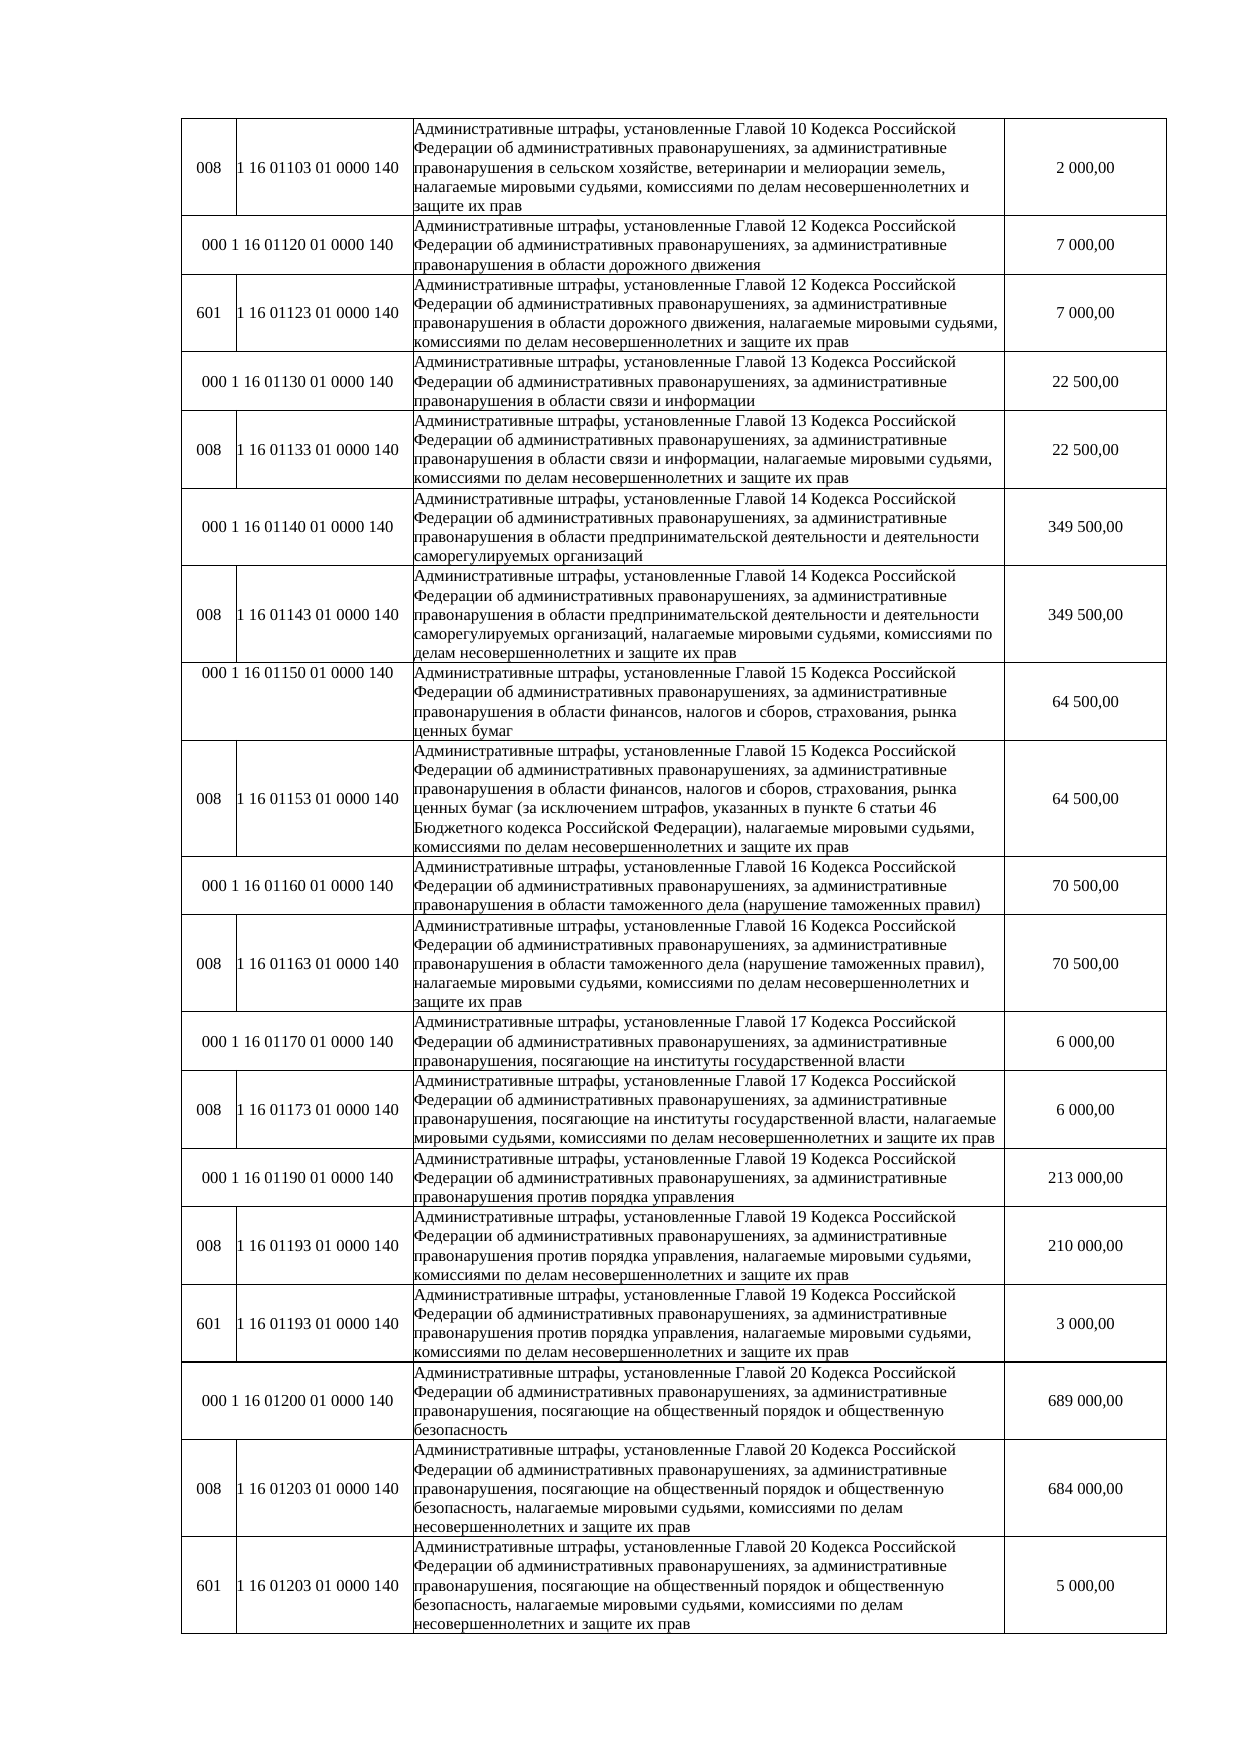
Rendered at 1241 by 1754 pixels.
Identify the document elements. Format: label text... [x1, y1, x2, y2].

table_cell 5 000,00 [1005, 1537, 1166, 1633]
table_cell Административные штрафы, установленные Главой 12 Кодекса Российской Федерации об административных правонарушениях, за административные правонарушения в области дорожного движения, налагаемые мировыми судьями, комиссиями по делам несовершеннолетних и защите их прав [414, 275, 1004, 351]
table_cell Административные штрафы, установленные Главой 16 Кодекса Российской Федерации об административных правонарушениях, за административные правонарушения в области таможенного дела (нарушение таможенных правил), налагаемые мировыми судьями, комиссиями по делам несовершеннолетних и защите их прав [414, 915, 1004, 1011]
table_cell 7 000,00 [1005, 275, 1166, 351]
table_cell 000 1 16 01130 01 0000 140 [182, 352, 413, 410]
table_cell 008 [182, 566, 236, 662]
table_cell 601 [182, 1285, 236, 1361]
table_cell 008 [182, 1071, 236, 1147]
table_cell 008 [182, 119, 236, 215]
table_cell 000 1 16 01190 01 0000 140 [182, 1149, 413, 1206]
table_cell 000 1 16 01150 01 0000 140 [182, 663, 413, 740]
table_cell Административные штрафы, установленные Главой 10 Кодекса Российской Федерации об административных правонарушениях, за административные правонарушения в сельском хозяйстве, ветеринарии и мелиорации земель, налагаемые мировыми судьями, комиссиями по делам несовершеннолетних и защите их прав [414, 119, 1004, 215]
table_cell 1 16 01103 01 0000 140 [237, 119, 413, 215]
table_cell Административные штрафы, установленные Главой 20 Кодекса Российской Федерации об административных правонарушениях, за административные правонарушения, посягающие на общественный порядок и общественную безопасность [414, 1363, 1004, 1439]
table_cell 1 16 01123 01 0000 140 [237, 275, 413, 351]
table_cell 3 000,00 [1005, 1285, 1166, 1361]
table_cell 2 000,00 [1005, 119, 1166, 215]
table_cell 1 16 01133 01 0000 140 [237, 411, 413, 487]
table_cell Административные штрафы, установленные Главой 15 Кодекса Российской Федерации об административных правонарушениях, за административные правонарушения в области финансов, налогов и сборов, страхования, рынка ценных бумаг [414, 663, 1004, 740]
table_cell 008 [182, 411, 236, 487]
table_cell Административные штрафы, установленные Главой 15 Кодекса Российской Федерации об административных правонарушениях, за административные правонарушения в области финансов, налогов и сборов, страхования, рынка ценных бумаг (за исключением штрафов, указанных в пункте 6 статьи 46 Бюджетного кодекса Российской Федерации), налагаемые мировыми судьями, комиссиями по делам несовершеннолетних и защите их прав [414, 741, 1004, 856]
table_cell 7 000,00 [1005, 216, 1166, 273]
table_cell 1 16 01163 01 0000 140 [237, 915, 413, 1011]
table_cell 1 16 01193 01 0000 140 [237, 1285, 413, 1361]
table_cell 1 16 01203 01 0000 140 [237, 1440, 413, 1536]
table_cell Административные штрафы, установленные Главой 20 Кодекса Российской Федерации об административных правонарушениях, за административные правонарушения, посягающие на общественный порядок и общественную безопасность, налагаемые мировыми судьями, комиссиями по делам несовершеннолетних и защите их прав [414, 1537, 1004, 1633]
table_cell 000 1 16 01120 01 0000 140 [182, 216, 413, 273]
table_cell 008 [182, 1207, 236, 1284]
table_cell 210 000,00 [1005, 1207, 1166, 1284]
table_cell 1 16 01143 01 0000 140 [237, 566, 413, 662]
table_cell 213 000,00 [1005, 1149, 1166, 1206]
table_cell 000 1 16 01200 01 0000 140 [182, 1363, 413, 1439]
table_cell 349 500,00 [1005, 566, 1166, 662]
table_cell 601 [182, 275, 236, 351]
table_cell 008 [182, 741, 236, 856]
table_cell 70 500,00 [1005, 857, 1166, 914]
table_cell 000 1 16 01170 01 0000 140 [182, 1012, 413, 1070]
table_cell 1 16 01193 01 0000 140 [237, 1207, 413, 1284]
table_cell 601 [182, 1537, 236, 1633]
table_cell Административные штрафы, установленные Главой 17 Кодекса Российской Федерации об административных правонарушениях, за административные правонарушения, посягающие на институты государственной власти, налагаемые мировыми судьями, комиссиями по делам несовершеннолетних и защите их прав [414, 1071, 1004, 1147]
table_cell Административные штрафы, установленные Главой 19 Кодекса Российской Федерации об административных правонарушениях, за административные правонарушения против порядка управления, налагаемые мировыми судьями, комиссиями по делам несовершеннолетних и защите их прав [414, 1285, 1004, 1361]
table_cell 64 500,00 [1005, 663, 1166, 740]
table_cell Административные штрафы, установленные Главой 19 Кодекса Российской Федерации об административных правонарушениях, за административные правонарушения против порядка управления, налагаемые мировыми судьями, комиссиями по делам несовершеннолетних и защите их прав [414, 1207, 1004, 1284]
table_cell 008 [182, 1440, 236, 1536]
table_cell Административные штрафы, установленные Главой 14 Кодекса Российской Федерации об административных правонарушениях, за административные правонарушения в области предпринимательской деятельности и деятельности саморегулируемых организаций [414, 489, 1004, 565]
table_cell 22 500,00 [1005, 411, 1166, 487]
table_cell Административные штрафы, установленные Главой 13 Кодекса Российской Федерации об административных правонарушениях, за административные правонарушения в области связи и информации [414, 352, 1004, 410]
table_cell 6 000,00 [1005, 1071, 1166, 1147]
table_cell 689 000,00 [1005, 1363, 1166, 1439]
table_cell 1 16 01203 01 0000 140 [237, 1537, 413, 1633]
table_cell Административные штрафы, установленные Главой 13 Кодекса Российской Федерации об административных правонарушениях, за административные правонарушения в области связи и информации, налагаемые мировыми судьями, комиссиями по делам несовершеннолетних и защите их прав [414, 411, 1004, 487]
table_cell 22 500,00 [1005, 352, 1166, 410]
table_cell Административные штрафы, установленные Главой 20 Кодекса Российской Федерации об административных правонарушениях, за административные правонарушения, посягающие на общественный порядок и общественную безопасность, налагаемые мировыми судьями, комиссиями по делам несовершеннолетних и защите их прав [414, 1440, 1004, 1536]
table_cell 000 1 16 01140 01 0000 140 [182, 489, 413, 565]
table_cell 1 16 01153 01 0000 140 [237, 741, 413, 856]
table_cell 1 16 01173 01 0000 140 [237, 1071, 413, 1147]
table_cell 64 500,00 [1005, 741, 1166, 856]
table_cell 684 000,00 [1005, 1440, 1166, 1536]
table_cell Административные штрафы, установленные Главой 19 Кодекса Российской Федерации об административных правонарушениях, за административные правонарушения против порядка управления [414, 1149, 1004, 1206]
table_cell 008 [182, 915, 236, 1011]
table_cell Административные штрафы, установленные Главой 17 Кодекса Российской Федерации об административных правонарушениях, за административные правонарушения, посягающие на институты государственной власти [414, 1012, 1004, 1070]
table_cell 349 500,00 [1005, 489, 1166, 565]
table_cell 6 000,00 [1005, 1012, 1166, 1070]
table_cell Административные штрафы, установленные Главой 14 Кодекса Российской Федерации об административных правонарушениях, за административные правонарушения в области предпринимательской деятельности и деятельности саморегулируемых организаций, налагаемые мировыми судьями, комиссиями по делам несовершеннолетних и защите их прав [414, 566, 1004, 662]
table_cell 70 500,00 [1005, 915, 1166, 1011]
table_cell Административные штрафы, установленные Главой 16 Кодекса Российской Федерации об административных правонарушениях, за административные правонарушения в области таможенного дела (нарушение таможенных правил) [414, 857, 1004, 914]
table_cell 000 1 16 01160 01 0000 140 [182, 857, 413, 914]
table_cell Административные штрафы, установленные Главой 12 Кодекса Российской Федерации об административных правонарушениях, за административные правонарушения в области дорожного движения [414, 216, 1004, 273]
